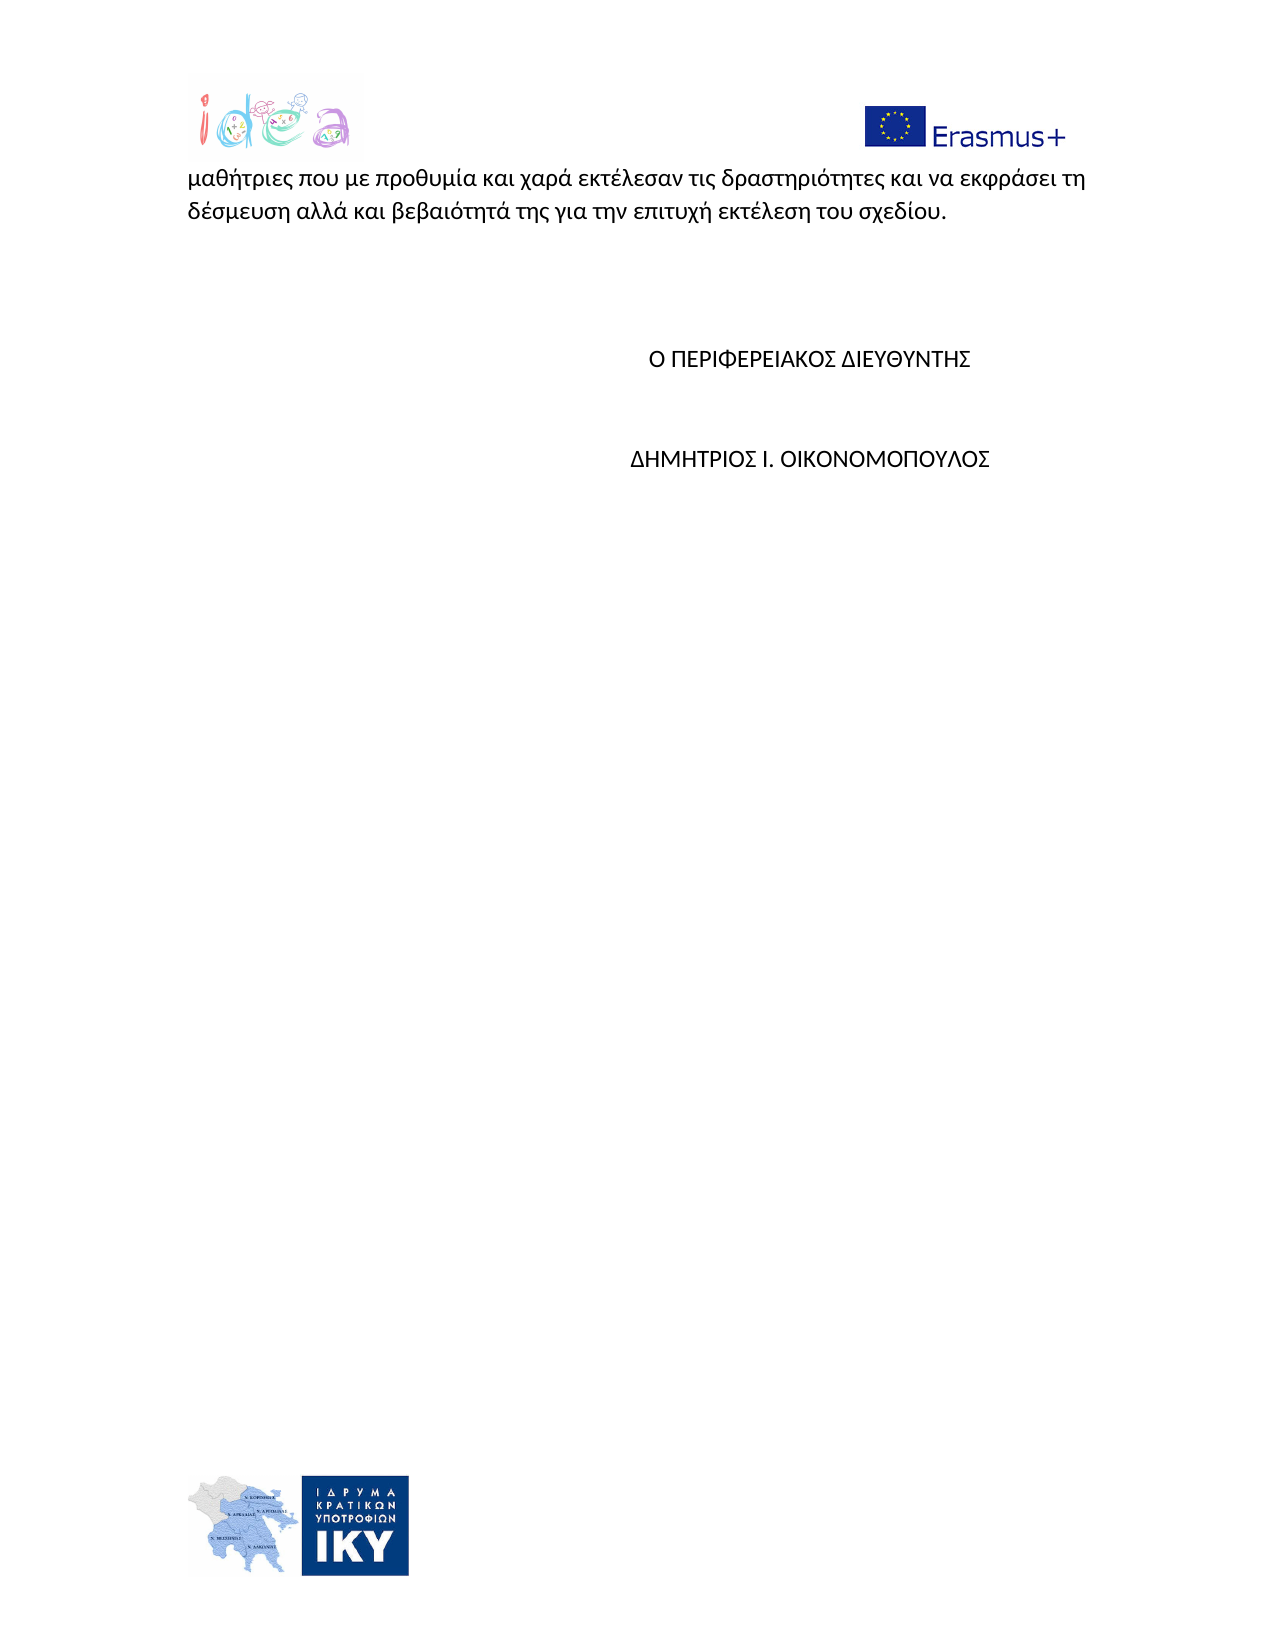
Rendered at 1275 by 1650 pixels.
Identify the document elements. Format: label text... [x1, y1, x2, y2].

picture [187, 73, 364, 162]
text ΔΗΜΗΤΡΙΟΣ Ι. ΟΙΚΟΝΟΜΟΠΟΥΛΟΣ [562, 443, 1087, 473]
picture [187, 1474, 410, 1577]
text Ο ΠΕΡΙΦΕΡΕΙΑΚΟΣ ΔΙΕΥΘΥΝΤΗΣ [562, 344, 1087, 374]
picture [845, 76, 1083, 162]
